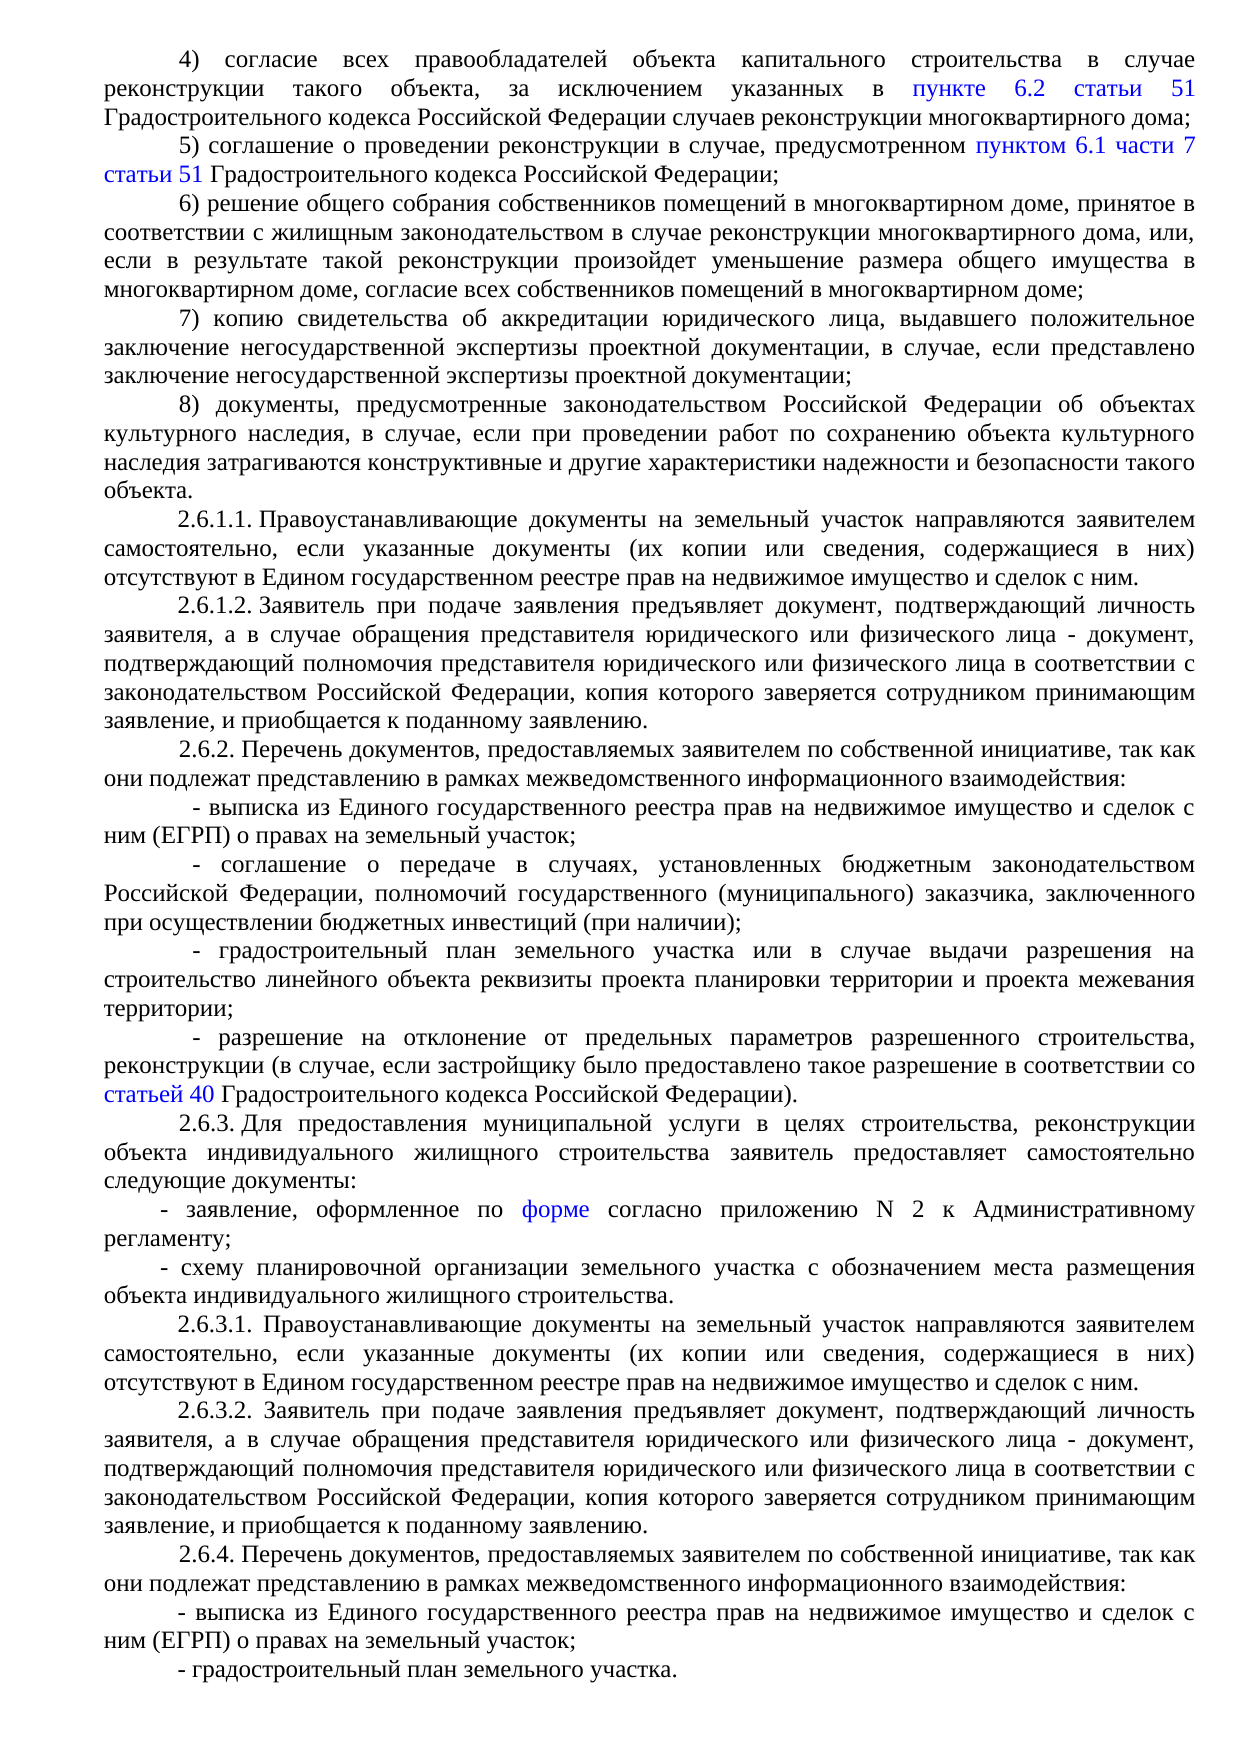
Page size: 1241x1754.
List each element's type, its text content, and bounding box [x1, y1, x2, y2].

text - заявление, оформленное по форме согласно приложению N 2 к Административному регламенту; [103, 1194, 1196, 1252]
list Для предоставления муниципальной услуги в целях строительства, реконструкции объекта индивидуального жилищного строительства заявитель предоставляет самостоятельно следующие документы: [103, 1108, 1196, 1194]
text 8) документы, предусмотренные законодательством Российской Федерации об объектах культурного наследия, в случае, если при проведении работ по сохранению объекта культурного наследия затрагиваются конструктивные и другие характеристики надежности и безопасности такого объекта. [103, 389, 1196, 504]
text - соглашение о передаче в случаях, установленных бюджетным законодательством Российской Федерации, полномочий государственного (муниципального) заказчика, заключенного при осуществлении бюджетных инвестиций (при наличии); [103, 849, 1196, 936]
list Заявитель при подаче заявления предъявляет документ, подтверждающий личность заявителя, а в случае обращения представителя юридического или физического лица - документ, подтверждающий полномочия представителя юридического или физического лица в соответствии с законодательством Российской Федерации, копия которого заверяется сотрудником принимающим заявление, и приобщается к поданному заявлению. [103, 591, 1196, 734]
text 2.6.3.2. Заявитель при подаче заявления предъявляет документ, подтверждающий личность заявителя, а в случае обращения представителя юридического или физического лица - документ, подтверждающий полномочия представителя юридического или физического лица в соответствии с законодательством Российской Федерации, копия которого заверяется сотрудником принимающим заявление, и приобщается к поданному заявлению. [103, 1396, 1196, 1539]
list Перечень документов, предоставляемых заявителем по собственной инициативе, так как они подлежат представлению в рамках межведомственного информационного взаимодействия: [103, 1539, 1196, 1597]
text 7) копию свидетельства об аккредитации юридического лица, выдавшего положительное заключение негосударственной экспертизы проектной документации, в случае, если представлено заключение негосударственной экспертизы проектной документации; [103, 303, 1196, 389]
text - градостроительный план земельного участка или в случае выдачи разрешения на строительство линейного объекта реквизиты проекта планировки территории и проекта межевания территории; [103, 936, 1196, 1022]
text 4) согласие всех правообладателей объекта капитального строительства в случае реконструкции такого объекта, за исключением указанных в пункте 6.2 статьи 51 Градостроительного кодекса Российской Федерации случаев реконструкции многоквартирного дома; [103, 44, 1196, 131]
text - схему планировочной организации земельного участка с обозначением места размещения объекта индивидуального жилищного строительства. [103, 1252, 1196, 1309]
text - выписка из Единого государственного реестра прав на недвижимое имущество и сделок с ним (ЕГРП) о правах на земельный участок; [103, 792, 1196, 849]
text 2.6.3.1. Правоустанавливающие документы на земельный участок направляются заявителем самостоятельно, если указанные документы (их копии или сведения, содержащиеся в них) отсутствуют в Едином государственном реестре прав на недвижимое имущество и сделок с ним. [103, 1309, 1196, 1396]
list Перечень документов, предоставляемых заявителем по собственной инициативе, так как они подлежат представлению в рамках межведомственного информационного взаимодействия: [103, 734, 1196, 792]
text 5) соглашение о проведении реконструкции в случае, предусмотренном пунктом 6.1 части 7 статьи 51 Градостроительного кодекса Российской Федерации; [103, 131, 1196, 188]
text - разрешение на отклонение от предельных параметров разрешенного строительства, реконструкции (в случае, если застройщику было предоставлено такое разрешение в соответствии со статьей 40 Градостроительного кодекса Российской Федерации). [103, 1022, 1196, 1108]
list Правоустанавливающие документы на земельный участок направляются заявителем самостоятельно, если указанные документы (их копии или сведения, содержащиеся в них) отсутствуют в Едином государственном реестре прав на недвижимое имущество и сделок с ним. [103, 504, 1196, 591]
text 6) решение общего собрания собственников помещений в многоквартирном доме, принятое в соответствии с жилищным законодательством в случае реконструкции многоквартирного дома, или, если в результате такой реконструкции произойдет уменьшение размера общего имущества в многоквартирном доме, согласие всех собственников помещений в многоквартирном доме; [103, 188, 1196, 303]
text - градостроительный план земельного участка. [103, 1654, 1196, 1683]
text - выписка из Единого государственного реестра прав на недвижимое имущество и сделок с ним (ЕГРП) о правах на земельный участок; [103, 1597, 1196, 1654]
